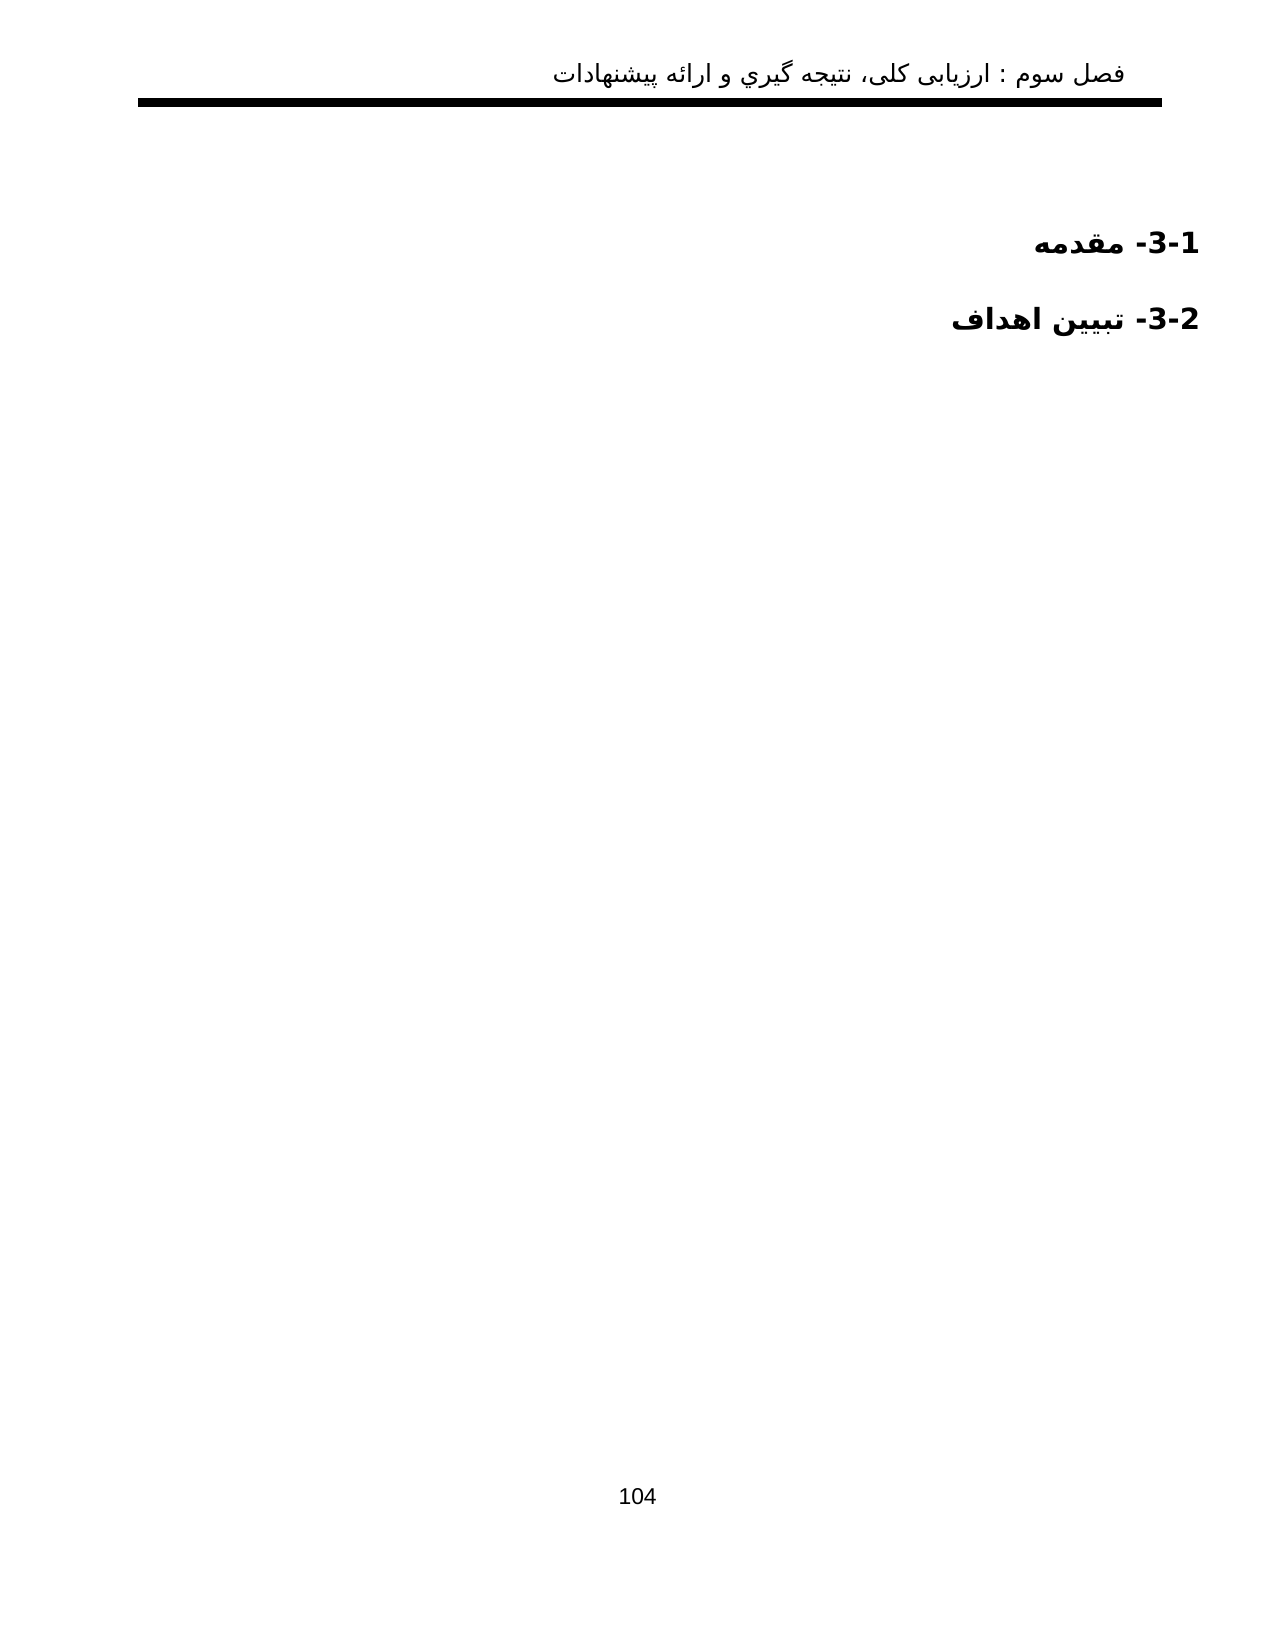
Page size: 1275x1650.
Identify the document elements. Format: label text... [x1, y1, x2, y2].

subtitle مقدمه [150, 226, 1125, 260]
subtitle تبیین اهداف [150, 302, 1125, 336]
